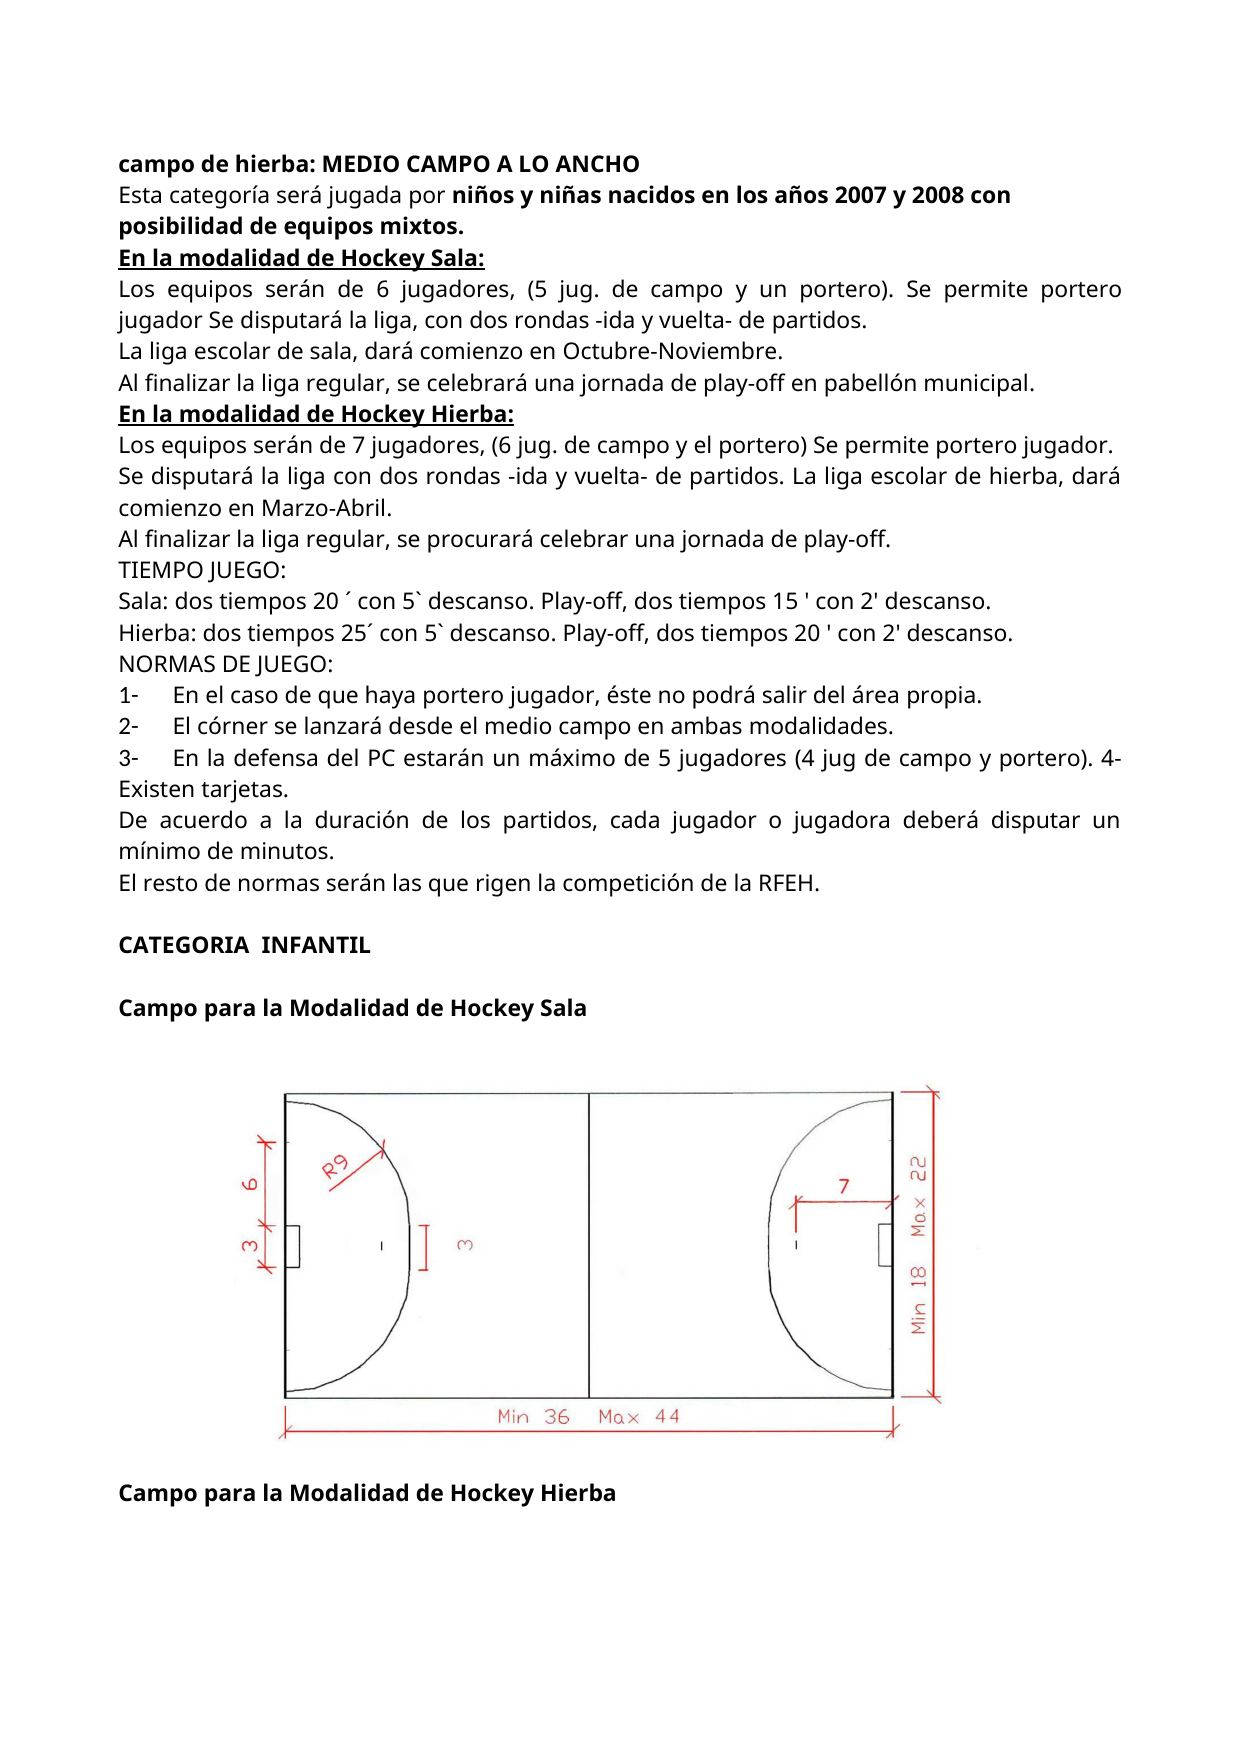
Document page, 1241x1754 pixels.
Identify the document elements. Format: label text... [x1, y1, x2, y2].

text NORMAS DE JUEGO: [118, 648, 1122, 679]
text Hierba: dos tiempos 25´ con 5` descanso. Play-off, dos tiempos 20 ' con 2' descanso. [118, 616, 1122, 648]
subtitle posibilidad de equipos mixtos. [118, 210, 1122, 241]
list En el caso de que haya portero jugador, éste no podrá salir del área propia. [118, 679, 1122, 710]
text Campo para la Modalidad de Hockey Hierba [118, 1476, 1122, 1508]
text Esta categoría será jugada por niños y niñas nacidos en los años 2007 y 2008 con [118, 179, 1122, 210]
text Sala: dos tiempos 20 ´ con 5` descanso. Play-off, dos tiempos 15 ' con 2' descanso. [118, 585, 1122, 616]
list En la defensa del PC estarán un máximo de 5 jugadores (4 jug de campo y portero). 4- Existen tarjetas. [118, 741, 1122, 804]
text campo de hierba: MEDIO CAMPO A LO ANCHO [118, 148, 1122, 179]
text Al finalizar la liga regular, se procurará celebrar una jornada de play-off. [118, 523, 1122, 554]
text TIEMPO JUEGO: [118, 554, 1122, 585]
text En la modalidad de Hockey Sala: [118, 241, 1122, 273]
picture [233, 1077, 986, 1446]
text CATEGORIA INFANTIL [118, 929, 1122, 960]
text Se disputará la liga con dos rondas -ida y vuelta- de partidos. La liga escolar de hierba, dará comienzo en Marzo-Abril. [118, 460, 1122, 523]
text De acuerdo a la duración de los partidos, cada jugador o jugadora deberá disputar un mínimo de minutos. [118, 804, 1122, 866]
list El córner se lanzará desde el medio campo en ambas modalidades. [118, 710, 1122, 741]
text Los equipos serán de 7 jugadores, (6 jug. de campo y el portero) Se permite portero jugador. [118, 429, 1122, 460]
text Campo para la Modalidad de Hockey Sala [118, 991, 1122, 1023]
text Al finalizar la liga regular, se celebrará una jornada de play-off en pabellón municipal. [118, 366, 1122, 398]
text Los equipos serán de 6 jugadores, (5 jug. de campo y un portero). Se permite portero jugador Se disputará la liga, con dos rondas -ida y vuelta- de partidos. [118, 273, 1122, 335]
text El resto de normas serán las que rigen la competición de la RFEH. [118, 866, 1122, 898]
text La liga escolar de sala, dará comienzo en Octubre-Noviembre. [118, 335, 1122, 366]
text En la modalidad de Hockey Hierba: [118, 398, 1122, 429]
